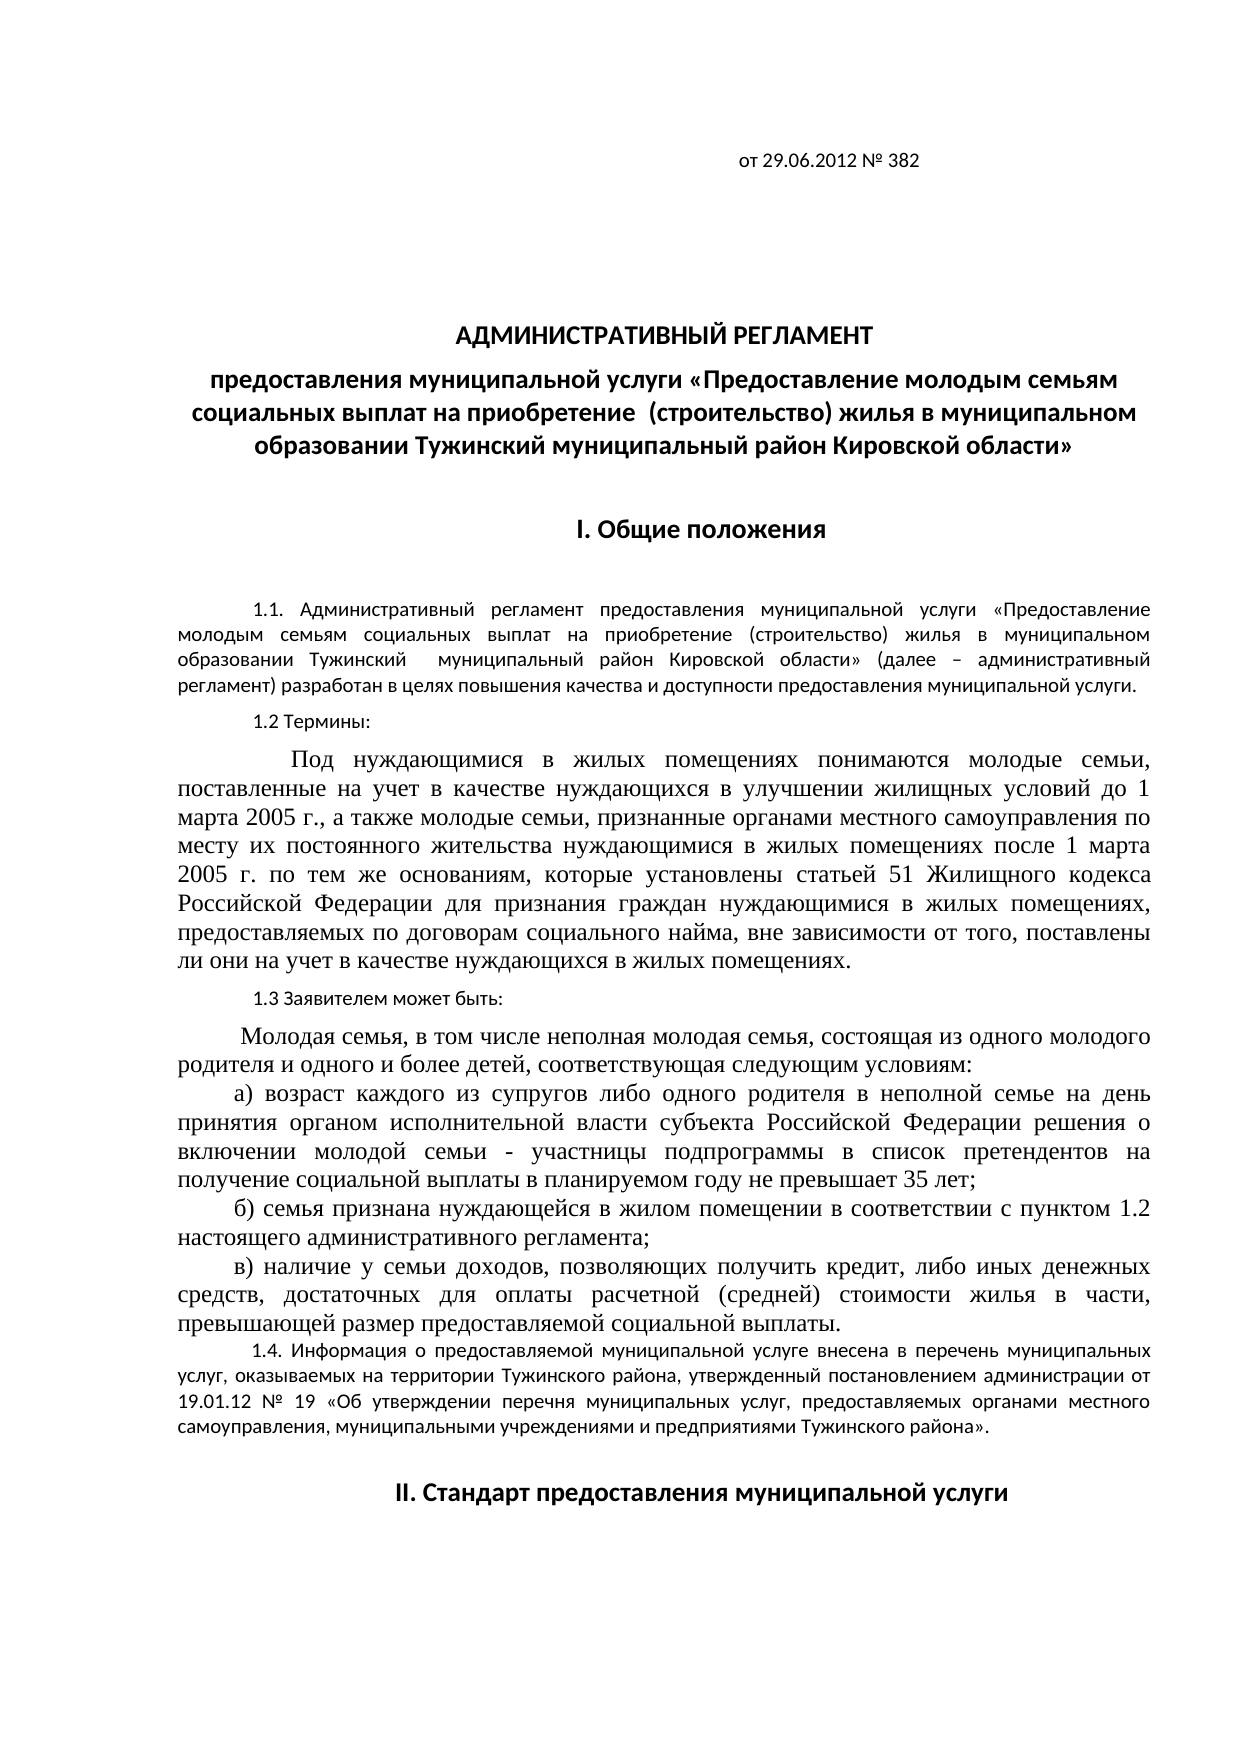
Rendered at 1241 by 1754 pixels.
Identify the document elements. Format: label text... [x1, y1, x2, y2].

text Молодая семья, в том числе неполная молодая семья, состоящая из одного молодого родителя и одного и более детей, соответствующая следующим условиям: [177, 1021, 1152, 1078]
text б) семья признана нуждающейся в жилом помещении в соответствии с пунктом 1.2 настоящего административного регламента; [177, 1193, 1152, 1251]
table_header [727, 118, 1163, 173]
text Общие положения [177, 511, 1152, 546]
text 1.3 Заявителем может быть: [177, 985, 1152, 1010]
text предоставления муниципальной услуги «Предоставление молодым семьям социальных выплат на приобретение (строительство) жилья в муниципальном образовании Тужинский муниципальный район Кировской области» [177, 362, 1152, 461]
text Под нуждающимися в жилых помещениях понимаются молодые семьи, поставленные на учет в качестве нуждающихся в улучшении жилищных условий до , а также молодые семьи, признанные органами местного самоуправления по месту их постоянного жительства нуждающимися в жилых помещениях после по тем же основаниям, которые установлены статьей 51 Жилищного кодекса Российской Федерации для признания граждан нуждающимися в жилых помещениях, предоставляемых по договорам социального найма, вне зависимости от того, поставлены ли они на учет в качестве нуждающихся в жилых помещениях. [177, 744, 1152, 974]
text АДМИНИСТРАТИВНЫЙ РЕГЛАМЕНТ [177, 318, 1152, 351]
text в) наличие у семьи доходов, позволяющих получить кредит, либо иных денежных средств, достаточных для оплаты расчетной (средней) стоимости жилья в части, превышающей размер предоставляемой социальной выплаты. [177, 1251, 1152, 1337]
text 1.2 Термины: [177, 708, 1152, 733]
text а) возраст каждого из супругов либо одного родителя в неполной семье на день принятия органом исполнительной власти субъекта Российской Федерации решения о включении молодой семьи - участницы подпрограммы в список претендентов на получение социальной выплаты в планируемом году не превышает 35 лет; [177, 1078, 1152, 1193]
text 1.1. Административный регламент предоставления муниципальной услуги «Предоставление молодым семьям социальных выплат на приобретение (строительство) жилья в муниципальном образовании Тужинский муниципальный район Кировской области» (далее – административный регламент) разработан в целях повышения качества и доступности предоставления муниципальной услуги. [177, 596, 1152, 697]
text II. Стандарт предоставления муниципальной услуги [177, 1475, 1152, 1508]
text 1.4. Информация о предоставляемой муниципальной услуге внесена в перечень муниципальных услуг, оказываемых на территории Тужинского района, утвержденный постановлением администрации от № 19 «Об утверждении перечня муниципальных услуг, предоставляемых органами местного самоуправления, муниципальными учреждениями и предприятиями Тужинского района». [177, 1337, 1152, 1439]
